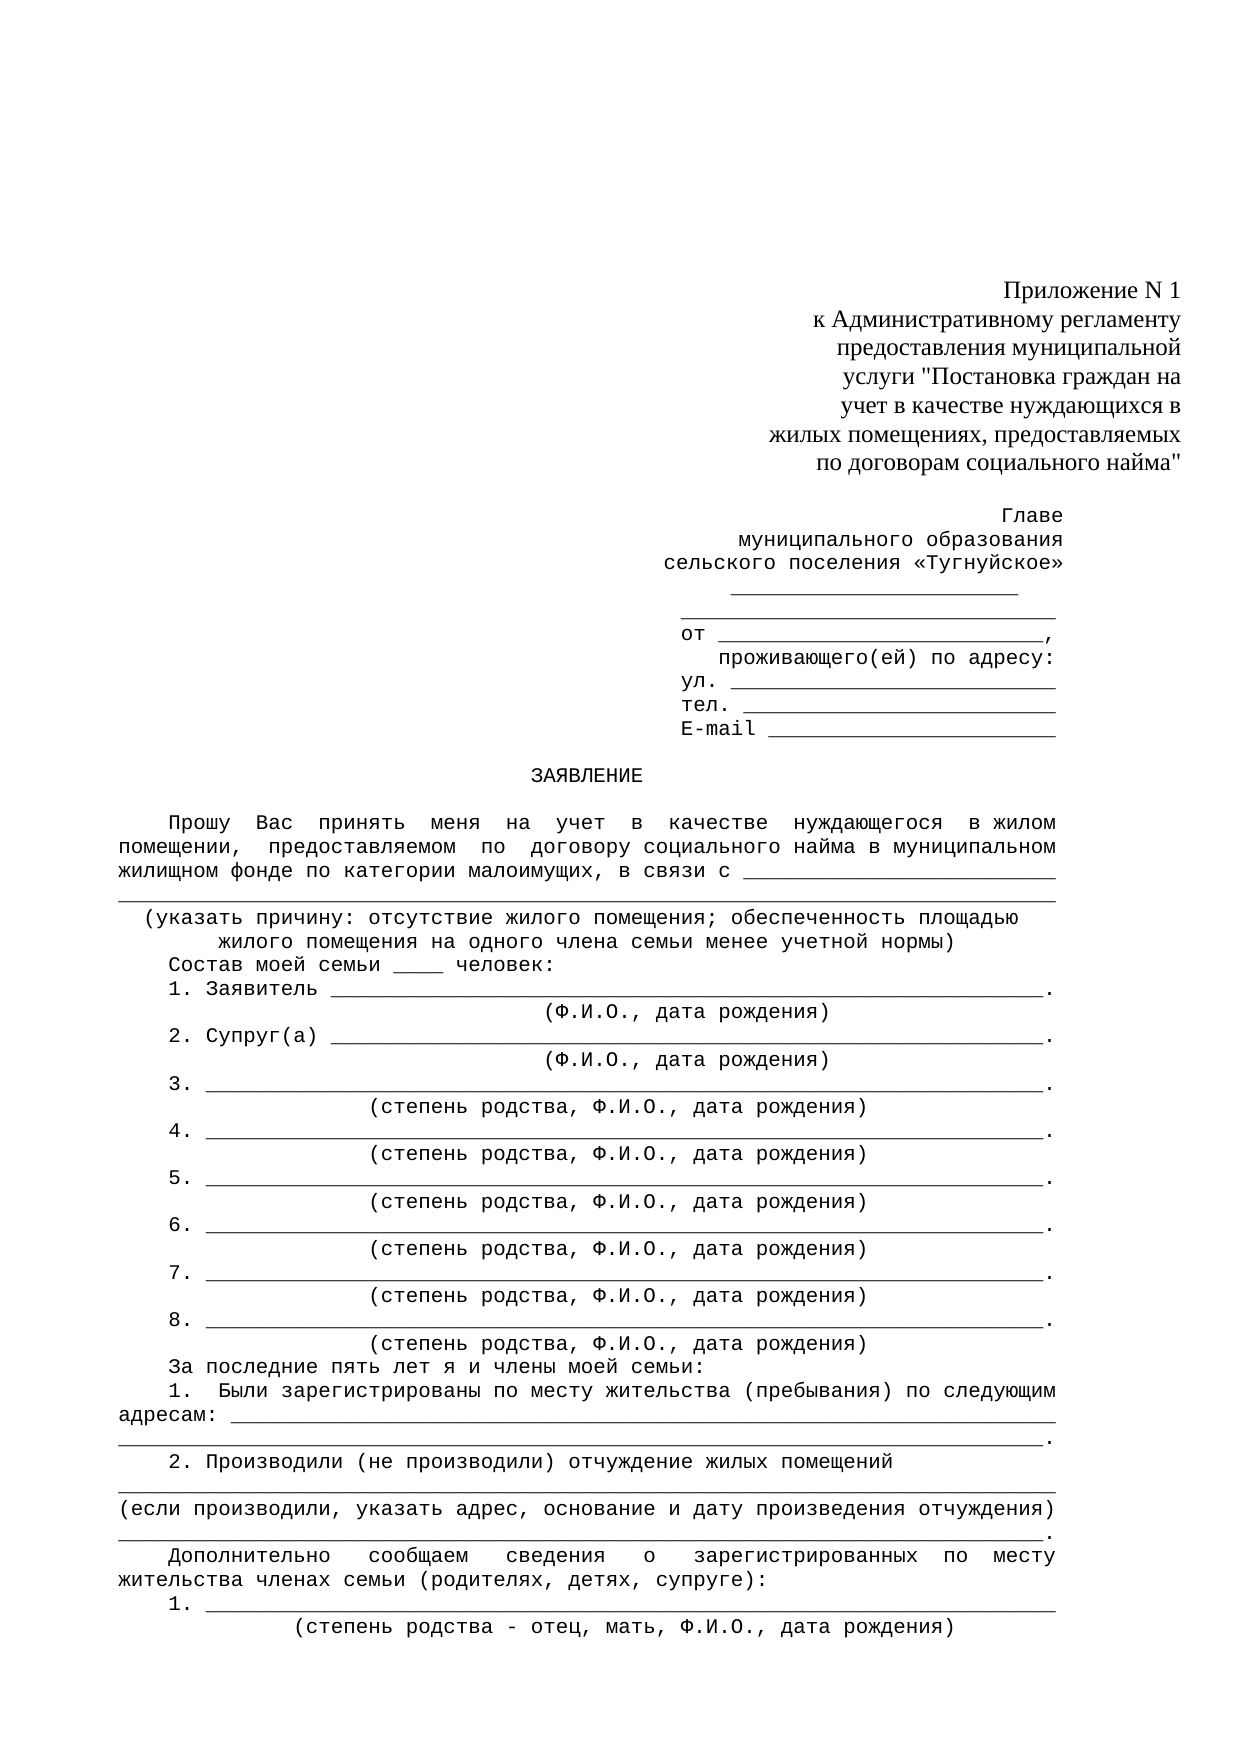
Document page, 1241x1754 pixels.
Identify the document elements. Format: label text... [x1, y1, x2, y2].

text 1. ____________________________________________________________________ [118, 1593, 1181, 1616]
text 4. ___________________________________________________________________. [118, 1120, 1181, 1143]
text (указать причину: отсутствие жилого помещения; обеспеченность площадью [118, 907, 1181, 931]
text услуги "Постановка граждан на [118, 361, 1181, 390]
text к Административному регламенту [118, 304, 1181, 332]
text __________________________________________________________________________. [118, 1427, 1181, 1451]
text _______________________ [118, 576, 1181, 599]
text 3. ___________________________________________________________________. [118, 1072, 1181, 1096]
text жилых помещениях, предоставляемых [118, 419, 1181, 447]
text (степень родства, Ф.И.О., дата рождения) [118, 1333, 1181, 1356]
text 7. ___________________________________________________________________. [118, 1262, 1181, 1285]
text по договорам социального найма" [118, 447, 1181, 476]
text __________________________________________________________________________. [118, 1522, 1181, 1545]
text ЗАЯВЛЕНИЕ [118, 765, 1181, 789]
text (если производили, указать адрес, основание и дату произведения отчуждения) [118, 1498, 1181, 1522]
text 2. Супруг(а) _________________________________________________________. [118, 1025, 1181, 1049]
text муниципального образования [118, 529, 1063, 552]
text жилищном фонде по категории малоимущих, в связи с _________________________ [118, 860, 1181, 883]
text предоставления муниципальной [118, 332, 1181, 361]
text тел. _________________________ [118, 694, 1181, 718]
text (степень родства, Ф.И.О., дата рождения) [118, 1096, 1181, 1120]
text (Ф.И.О., дата рождения) [118, 1002, 1181, 1025]
text от __________________________, [118, 623, 1181, 647]
text ул. __________________________ [118, 671, 1181, 694]
text E-mail _______________________ [118, 718, 1181, 741]
text жительства членах семьи (родителях, детях, супруге): [118, 1569, 1181, 1593]
text (степень родства - отец, мать, Ф.И.О., дата рождения) [118, 1616, 1181, 1640]
text 1. Заявитель _________________________________________________________. [118, 978, 1181, 1002]
text ___________________________________________________________________________ [118, 883, 1181, 907]
text 5. ___________________________________________________________________. [118, 1167, 1181, 1191]
text проживающего(ей) по адресу: [118, 647, 1181, 671]
text помещении, предоставляемом по договору социального найма в муниципальном [118, 836, 1181, 860]
text 2. Производили (не производили) отчуждение жилых помещений [118, 1451, 1181, 1474]
text (степень родства, Ф.И.О., дата рождения) [118, 1143, 1181, 1167]
text (Ф.И.О., дата рождения) [118, 1049, 1181, 1072]
text За последние пять лет я и члены моей семьи: [118, 1356, 1181, 1380]
text жилого помещения на одного члена семьи менее учетной нормы) [118, 931, 1181, 954]
text Главе [118, 505, 1063, 529]
text 1. Были зарегистрированы по месту жительства (пребывания) по следующим [118, 1380, 1181, 1403]
text (степень родства, Ф.И.О., дата рождения) [118, 1285, 1181, 1309]
text сельского поселения «Тугнуйское» [118, 552, 1063, 576]
text Приложение N 1 [118, 275, 1181, 304]
text 6. ___________________________________________________________________. [118, 1214, 1181, 1238]
text (степень родства, Ф.И.О., дата рождения) [118, 1238, 1181, 1262]
text Дополнительно сообщаем сведения о зарегистрированных по месту [118, 1545, 1181, 1569]
text ___________________________________________________________________________ [118, 1474, 1181, 1498]
text учет в качестве нуждающихся в [118, 390, 1181, 419]
text (степень родства, Ф.И.О., дата рождения) [118, 1191, 1181, 1214]
text 8. ___________________________________________________________________. [118, 1309, 1181, 1333]
text Прошу Вас принять меня на учет в качестве нуждающегося в жилом [118, 812, 1181, 836]
text Состав моей семьи ____ человек: [118, 954, 1181, 978]
text адресам: __________________________________________________________________ [118, 1403, 1181, 1427]
text ______________________________ [118, 599, 1181, 623]
